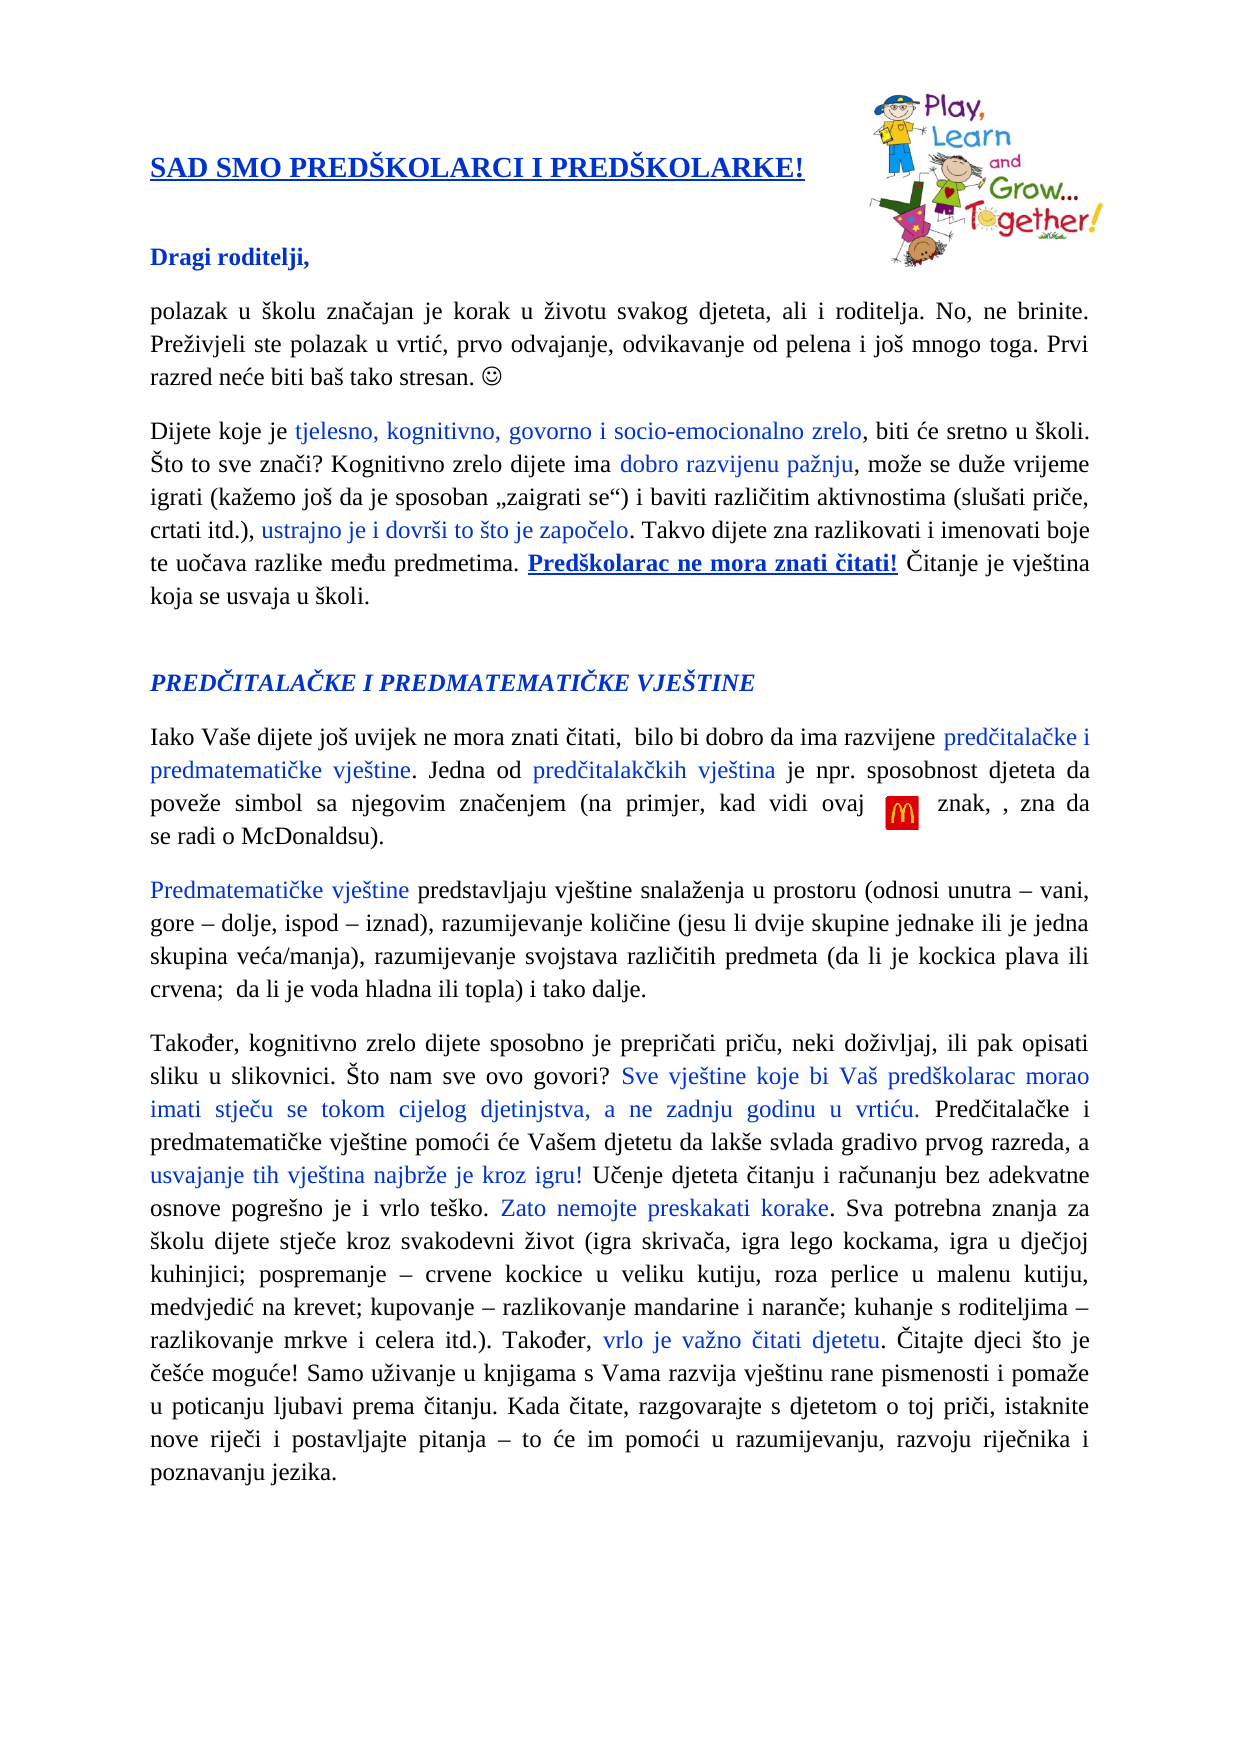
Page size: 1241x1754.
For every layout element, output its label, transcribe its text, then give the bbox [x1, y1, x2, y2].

text Predmatematičke vještine predstavljaju vještine snalaženja u prostoru (odnosi unutra – vani, gore – dolje, ispod – iznad), razumijevanje količine (jesu li dvije skupine jednake ili je jedna skupina veća/manja), razumijevanje svojstava različitih predmeta (da li je kockica plava ili crvena; da li je voda hladna ili topla) i tako dalje. [150, 875, 1090, 1003]
text PREDČITALAČKE I PREDMATEMATIČKE VJEŠTINE [150, 668, 1090, 697]
picture [885, 796, 919, 830]
text Iako Vaše dijete još uvijek ne mora znati čitati, bilo bi dobro da ima razvijene predčitalačke i predmatematičke vještine. Jedna od predčitalakčkih vještina je npr. sposobnost djeteta da poveže simbol sa njegovim značenjem (na primjer, kad vidi ovaj znak, , zna da se radi o McDonaldsu). [150, 722, 1090, 850]
text Dijete koje je tjelesno, kognitivno, govorno i socio-emocionalno zrelo, biti će sretno u školi. Što to sve znači? Kognitivno zrelo dijete ima dobro razvijenu pažnju, može se duže vrijeme igrati (kažemo još da je sposoban „zaigrati se“) i baviti različitim aktivnostima (slušati priče, crtati itd.), ustrajno je i dovrši to što je započelo. Takvo dijete zna razlikovati i imenovati boje te uočava razlike među predmetima. Predškolarac ne mora znati čitati! Čitanje je vještina koja se usvaja u školi. [150, 416, 1090, 610]
text polazak u školu značajan je korak u životu svakog djeteta, ali i roditelja. No, ne brinite. Preživjeli ste polazak u vrtić, prvo odvajanje, odvikavanje od pelena i još mnogo toga. Prvi razred neće biti baš tako stresan. [150, 296, 1090, 391]
text Dragi roditelji, [150, 242, 1090, 271]
picture [867, 91, 1105, 269]
text SAD SMO PREDŠKOLARCI I PREDŠKOLARKE! [150, 150, 867, 183]
text Također, kognitivno zrelo dijete sposobno je prepričati priču, neki doživljaj, ili pak opisati sliku u slikovnici. Što nam sve ovo govori? Sve vještine koje bi Vaš predškolarac morao imati stječu se tokom cijelog djetinjstva, a ne zadnju godinu u vrtiću. Predčitalačke i predmatematičke vještine pomoći će Vašem djetetu da lakše svlada gradivo prvog razreda, a usvajanje tih vještina najbrže je kroz igru! Učenje djeteta čitanju i računanju bez adekvatne osnove pogrešno je i vrlo teško. Zato nemojte preskakati korake. Sva potrebna znanja za školu dijete stječe kroz svakodevni život (igra skrivača, igra lego kockama, igra u dječjoj kuhinjici; pospremanje – crvene kockice u veliku kutiju, roza perlice u malenu kutiju, medvjedić na krevet; kupovanje – razlikovanje mandarine i naranče; kuhanje s roditeljima – razlikovanje mrkve i celera itd.). Također, vrlo je važno čitati djetetu. Čitajte djeci što je češće moguće! Samo uživanje u knjigama s Vama razvija vještinu rane pismenosti i pomaže u poticanju ljubavi prema čitanju. Kada čitate, razgovarajte s djetetom o toj priči, istaknite nove riječi i postavljajte pitanja – to će im pomoći u razumijevanju, razvoju riječnika i poznavanju jezika. [150, 1028, 1090, 1486]
